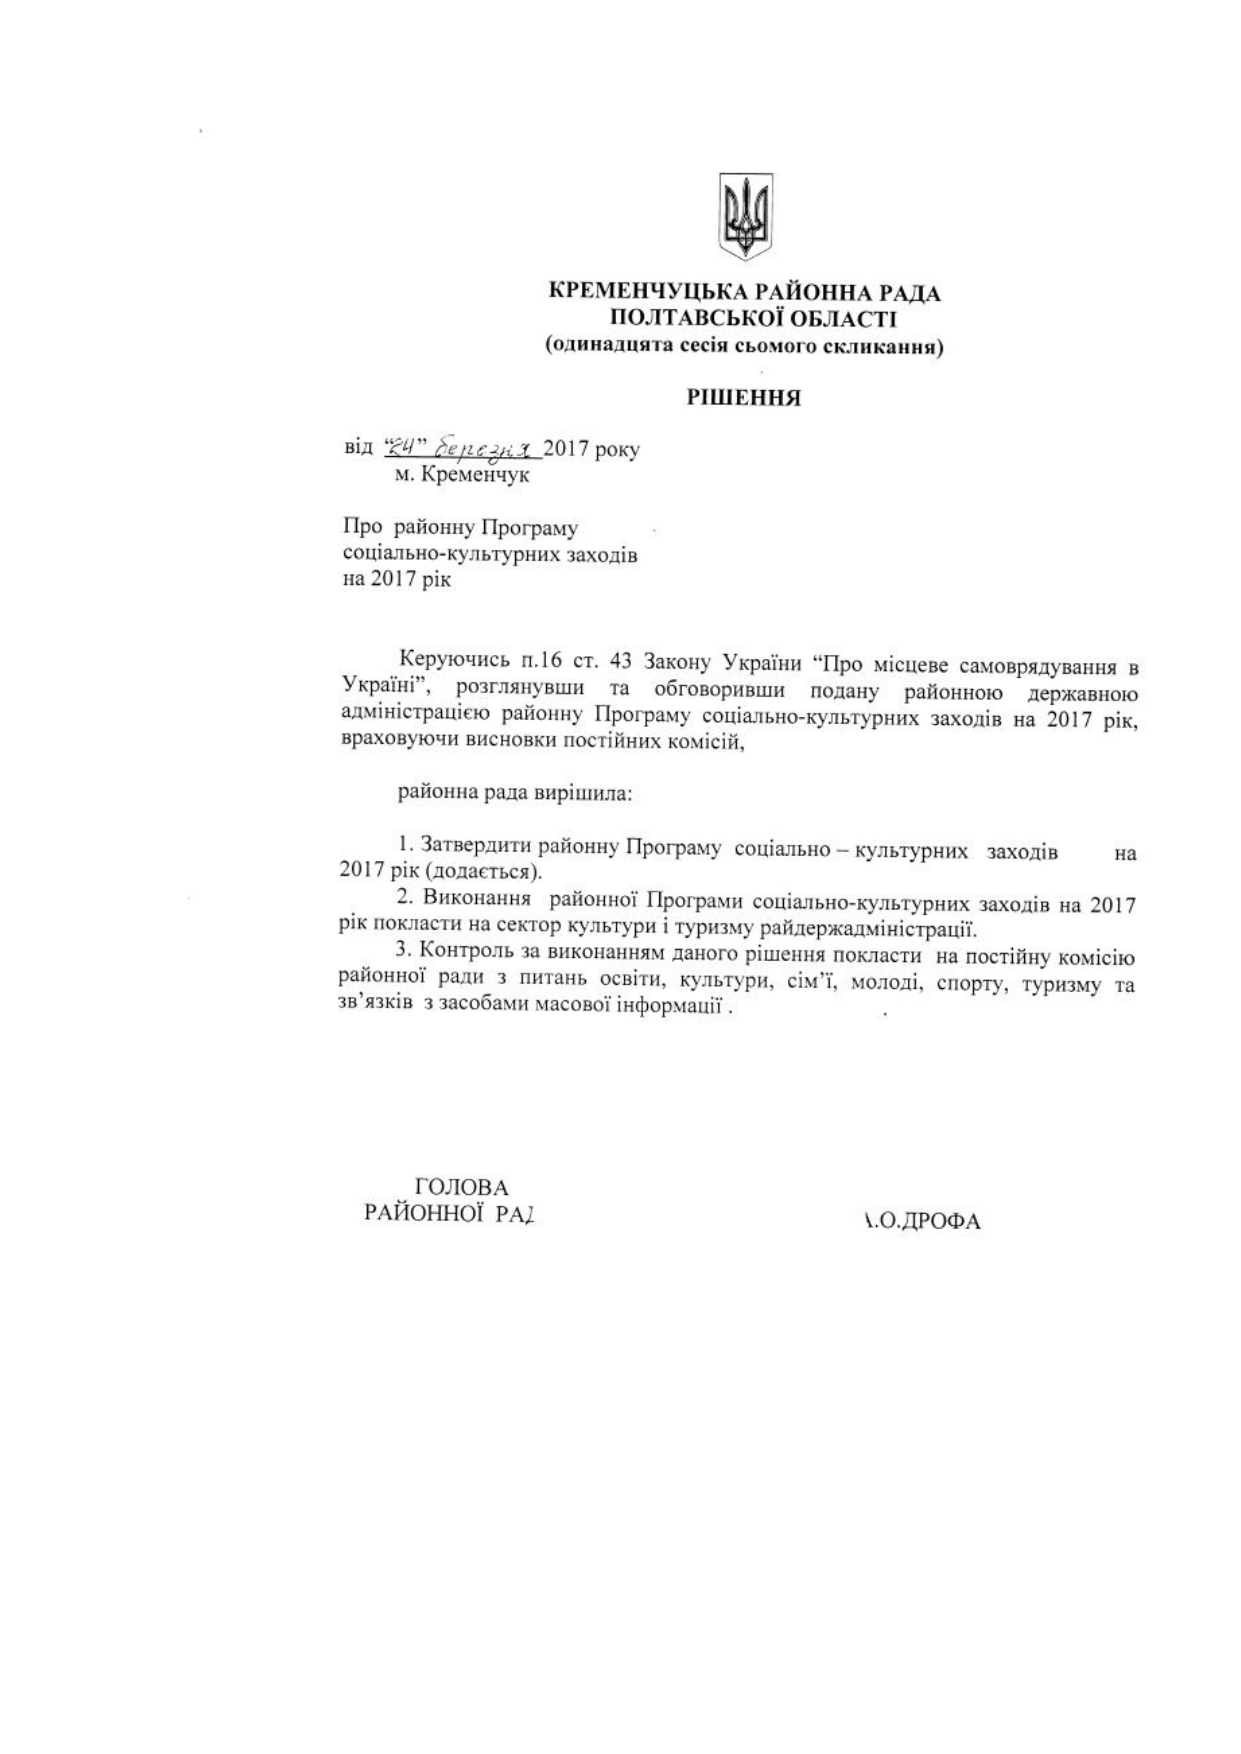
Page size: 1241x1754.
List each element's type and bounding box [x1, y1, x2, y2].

picture [177, 118, 1152, 1497]
